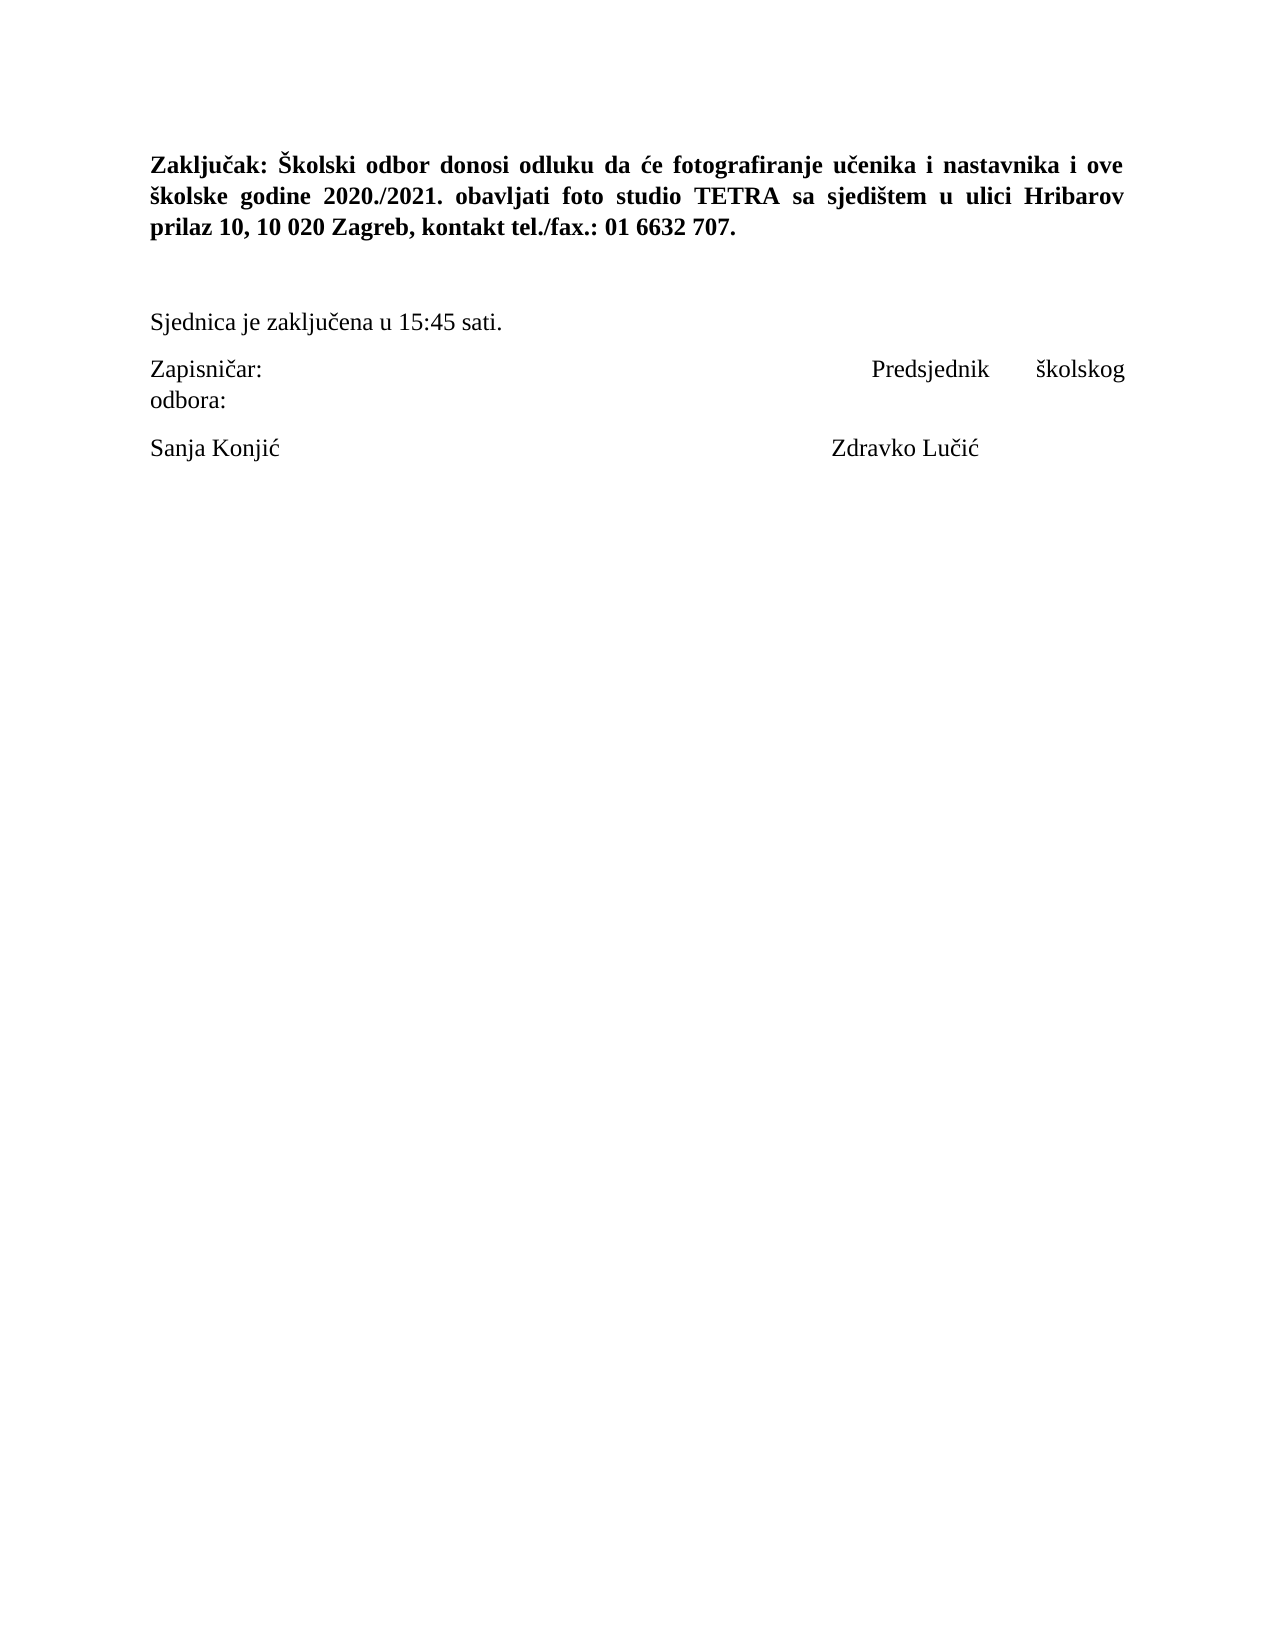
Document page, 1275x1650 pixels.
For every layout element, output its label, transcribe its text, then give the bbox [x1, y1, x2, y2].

text Zaključak: Školski odbor donosi odluku da će fotografiranje učenika i nastavnika i ove školske godine 2020./2021. obavljati foto studio TETRA sa sjedištem u ulici Hribarov prilaz 10, 10 020 Zagreb, kontakt tel./fax.: 01 6632 707. [150, 150, 1125, 241]
text Sjednica je zaključena u 15:45 sati. [150, 307, 1125, 335]
text Sanja Konjić Zdravko Lučić [150, 433, 1125, 462]
text Zapisničar: Predsjednik školskog odbora: [150, 354, 1125, 414]
